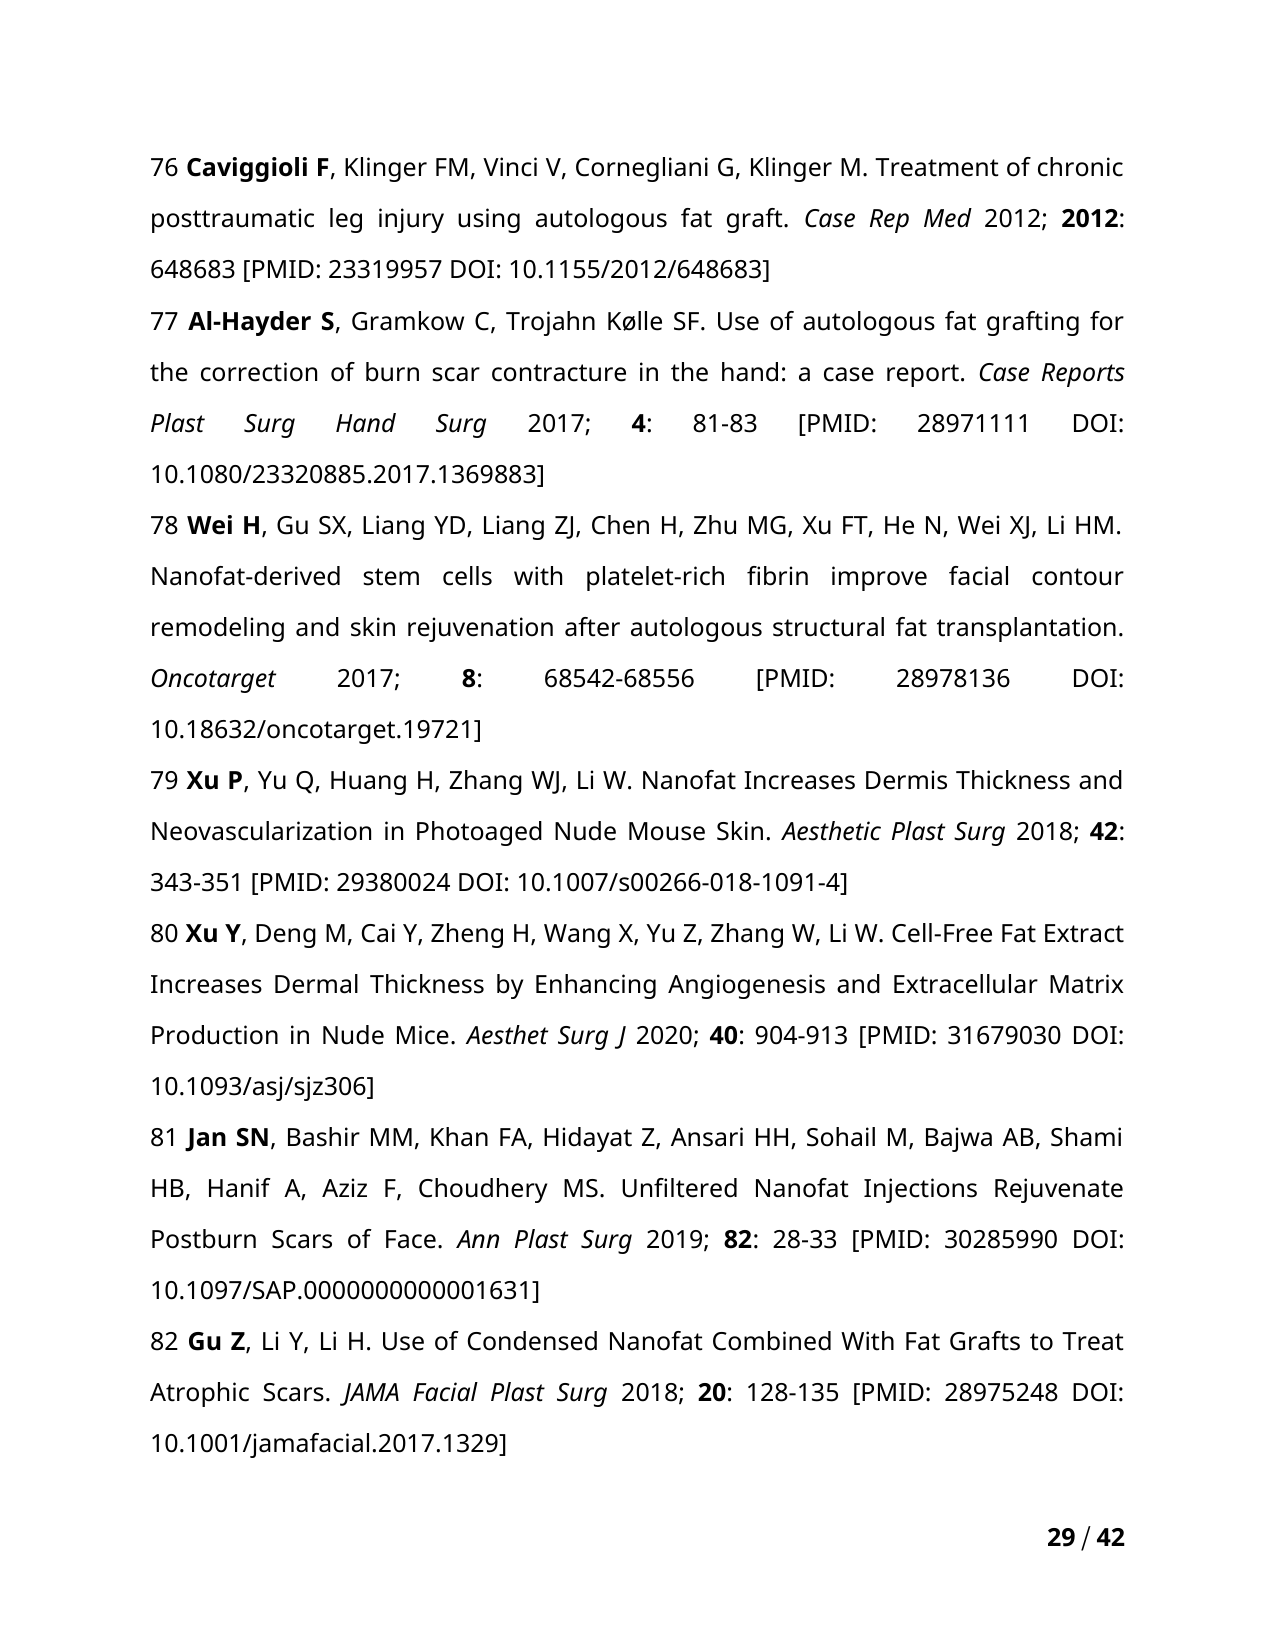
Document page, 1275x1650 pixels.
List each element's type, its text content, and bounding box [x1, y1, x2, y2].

text 80 Xu Y, Deng M, Cai Y, Zheng H, Wang X, Yu Z, Zhang W, Li W. Cell-Free Fat Extract Increases Dermal Thickness by Enhancing Angiogenesis and Extracellular Matrix Production in Nude Mice. Aesthet Surg J 2020; 40: 904-913 [PMID: 31679030 DOI: 10.1093/asj/sjz306] [150, 916, 1125, 1103]
text 81 Jan SN, Bashir MM, Khan FA, Hidayat Z, Ansari HH, Sohail M, Bajwa AB, Shami HB, Hanif A, Aziz F, Choudhery MS. Unfiltered Nanofat Injections Rejuvenate Postburn Scars of Face. Ann Plast Surg 2019; 82: 28-33 [PMID: 30285990 DOI: 10.1097/SAP.0000000000001631] [150, 1120, 1125, 1307]
text 82 Gu Z, Li Y, Li H. Use of Condensed Nanofat Combined With Fat Grafts to Treat Atrophic Scars. JAMA Facial Plast Surg 2018; 20: 128-135 [PMID: 28975248 DOI: 10.1001/jamafacial.2017.1329] [150, 1324, 1125, 1460]
text 79 Xu P, Yu Q, Huang H, Zhang WJ, Li W. Nanofat Increases Dermis Thickness and Neovascularization in Photoaged Nude Mouse Skin. Aesthetic Plast Surg 2018; 42: 343-351 [PMID: 29380024 DOI: 10.1007/s00266-018-1091-4] [150, 762, 1125, 899]
text 78 Wei H, Gu SX, Liang YD, Liang ZJ, Chen H, Zhu MG, Xu FT, He N, Wei XJ, Li HM. Nanofat-derived stem cells with platelet-rich fibrin improve facial contour remodeling and skin rejuvenation after autologous structural fat transplantation. Oncotarget 2017; 8: 68542-68556 [PMID: 28978136 DOI: 10.18632/oncotarget.19721] [150, 507, 1125, 746]
text 76 Caviggioli F, Klinger FM, Vinci V, Cornegliani G, Klinger M. Treatment of chronic posttraumatic leg injury using autologous fat graft. Case Rep Med 2012; 2012: 648683 [PMID: 23319957 DOI: 10.1155/2012/648683] [150, 150, 1125, 286]
text 77 Al-Hayder S, Gramkow C, Trojahn Kølle SF. Use of autologous fat grafting for the correction of burn scar contracture in the hand: a case report. Case Reports Plast Surg Hand Surg 2017; 4: 81-83 [PMID: 28971111 DOI: 10.1080/23320885.2017.1369883] [150, 303, 1125, 490]
